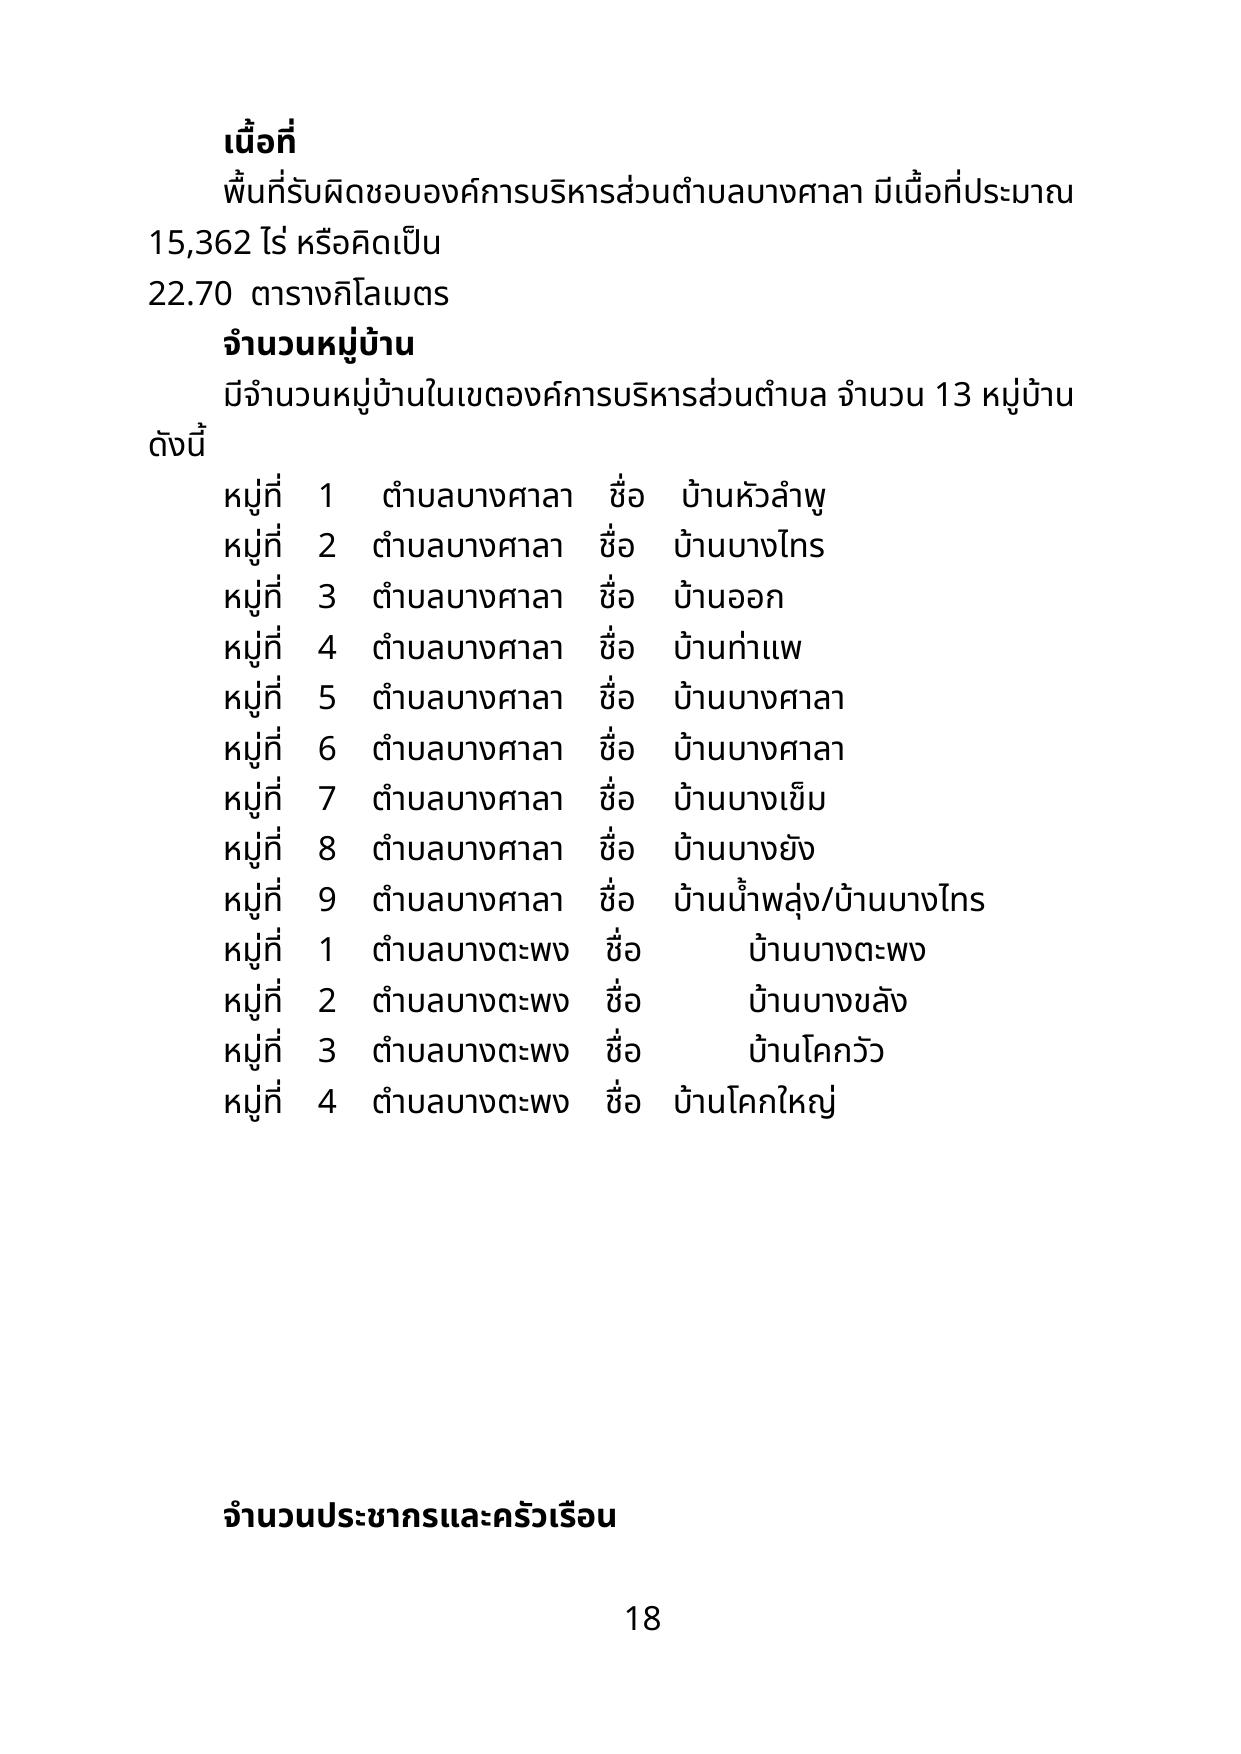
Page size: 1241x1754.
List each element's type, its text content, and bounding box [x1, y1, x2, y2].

text จำนวนหมู่บ้าน [148, 320, 1137, 371]
text หมู่ที่ 3 ตำบลบางตะพง ชื่อ บ้านโคกวัว [148, 1027, 1137, 1078]
text หมู่ที่ 1 ตำบลบางศาลา ชื่อ บ้านหัวลำพู [148, 472, 1137, 522]
text พื้นที่รับผิดชอบองค์การบริหารส่วนตำบลบางศาลา มีเนื้อที่ประมาณ 15,362 ไร่ หรือคิดเป็น 22.70 ตารางกิโลเมตร [148, 168, 1137, 320]
text เนื้อที่ [148, 118, 1137, 168]
text หมู่ที่ 3 ตำบลบางศาลา ชื่อ บ้านออก [148, 573, 1137, 623]
text หมู่ที่ 8 ตำบลบางศาลา ชื่อ บ้านบางยัง [148, 825, 1137, 876]
text หมู่ที่ 7 ตำบลบางศาลา ชื่อ บ้านบางเข็ม [148, 775, 1137, 825]
text หมู่ที่ 5 ตำบลบางศาลา ชื่อ บ้านบางศาลา [148, 674, 1137, 724]
text หมู่ที่ 4 ตำบลบางศาลา ชื่อ บ้านท่าแพ [148, 623, 1137, 674]
text หมู่ที่ 2 ตำบลบางศาลา ชื่อ บ้านบางไทร [148, 522, 1137, 573]
text หมู่ที่ 6 ตำบลบางศาลา ชื่อ บ้านบางศาลา [148, 724, 1137, 775]
text หมู่ที่ 4 ตำบลบางตะพง ชื่อ บ้านโคกใหญ่ [148, 1078, 1137, 1128]
text มีจำนวนหมู่บ้านในเขตองค์การบริหารส่วนตำบล จำนวน 13 หมู่บ้าน ดังนี้ [148, 371, 1137, 472]
text หมู่ที่ 2 ตำบลบางตะพง ชื่อ บ้านบางขลัง [148, 977, 1137, 1027]
text หมู่ที่ 9 ตำบลบางศาลา ชื่อ บ้านน้ำพลุ่ง/บ้านบางไทร [148, 876, 1137, 926]
text จำนวนประชากรและครัวเรือน [148, 1492, 1137, 1542]
text หมู่ที่ 1 ตำบลบางตะพง ชื่อ บ้านบางตะพง [148, 926, 1137, 977]
